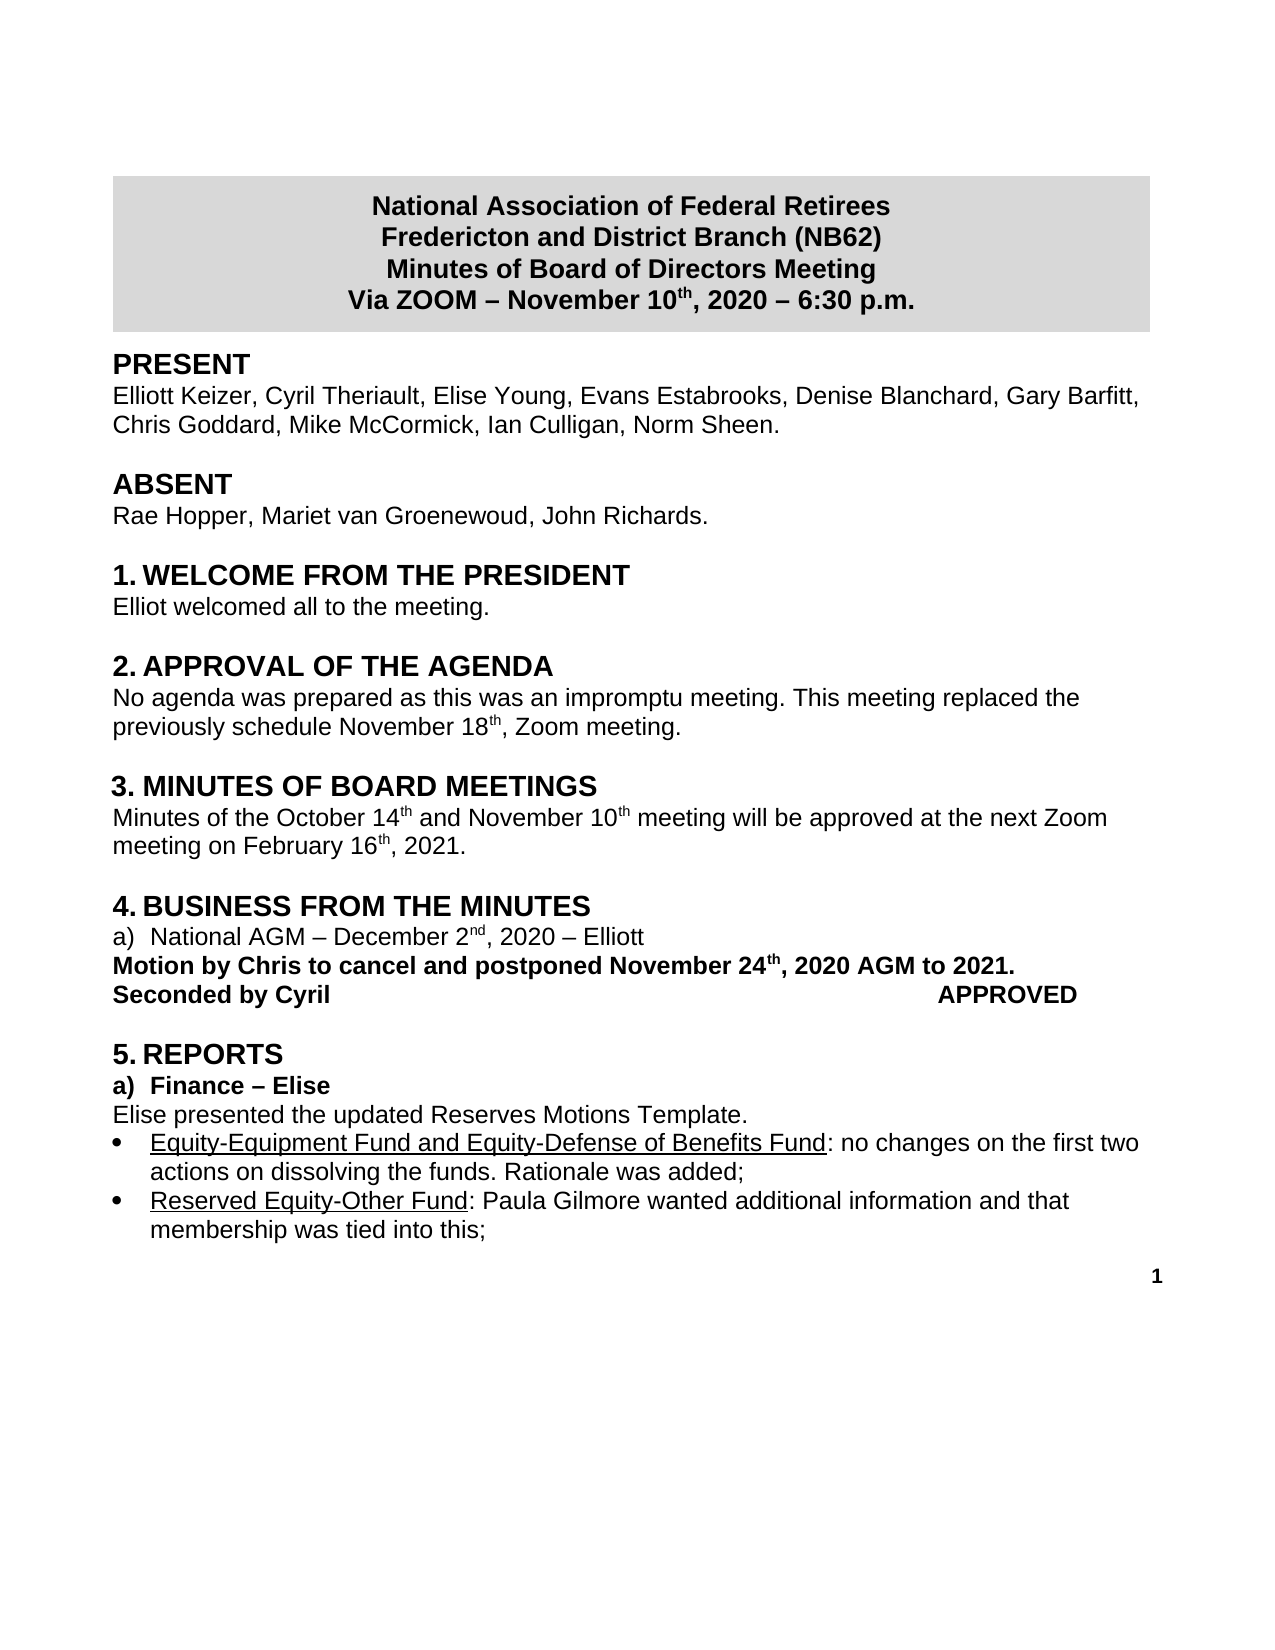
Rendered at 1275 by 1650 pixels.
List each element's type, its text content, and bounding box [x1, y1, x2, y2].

list Finance – Elise [112, 1071, 1162, 1099]
list Equity-Equipment Fund and Equity-Defense of Benefits Fund: no changes on the first two actions on dissolving the funds. Rationale was added; [112, 1128, 1162, 1186]
list APPROVAL OF THE AGENDA [112, 649, 1162, 683]
list WELCOME FROM THE PRESIDENT [112, 558, 1162, 592]
text Elise presented the updated Reserves Motions Template. [112, 1099, 1162, 1128]
text ABSENT [112, 467, 1162, 501]
list MINUTES OF BOARD MEETINGS [111, 769, 1162, 802]
text Elliott Keizer, Cyril Theriault, Elise Young, Evans Estabrooks, Denise Blanchard, Gary Barfitt, Chris Goddard, Mike McCormick, Ian Culligan, Norm Sheen. [112, 381, 1162, 438]
list REPORTS [112, 1037, 1162, 1071]
text Elliot welcomed all to the meeting. [112, 592, 1162, 620]
text Rae Hopper, Mariet van Groenewoud, John Richards. [112, 501, 1162, 529]
text PRESENT [112, 146, 1162, 381]
text No agenda was prepared as this was an impromptu meeting. This meeting replaced the previously schedule November 18th, Zoom meeting. [112, 683, 1162, 740]
list National AGM – December 2nd, 2020 – Elliott [112, 922, 1162, 951]
text Motion by Chris to cancel and postponed November 24th, 2020 AGM to 2021. [112, 951, 1162, 980]
text Seconded by Cyril APPROVED [112, 980, 1162, 1008]
list Minutes of the October 14th and November 10th meeting will be approved at the next Zoom meeting on February 16th, 2021. [112, 802, 1162, 860]
list Reserved Equity-Other Fund: Paula Gilmore wanted additional information and that membership was tied into this; [112, 1186, 1162, 1243]
list BUSINESS FROM THE MINUTES [112, 889, 1162, 922]
